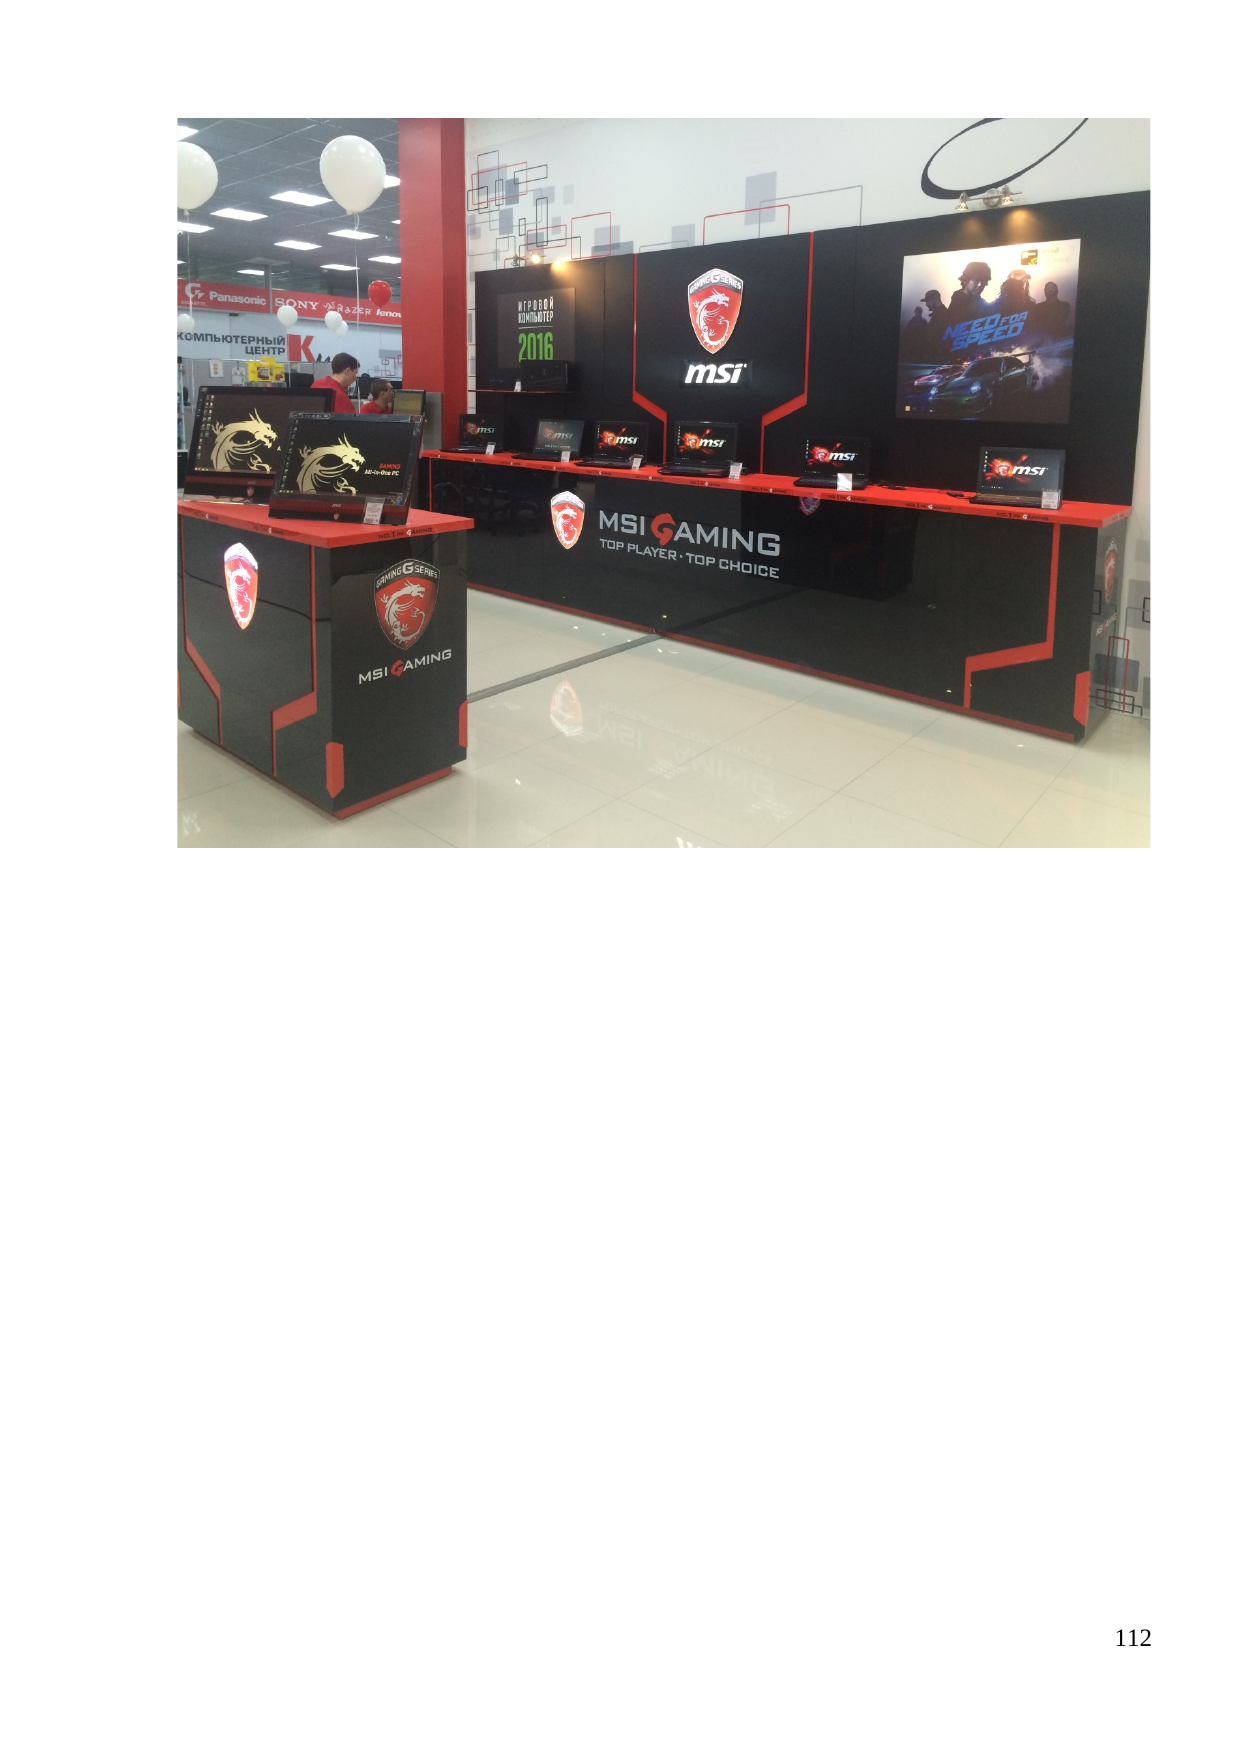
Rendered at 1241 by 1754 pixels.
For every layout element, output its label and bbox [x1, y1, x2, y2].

picture [177, 118, 1151, 848]
